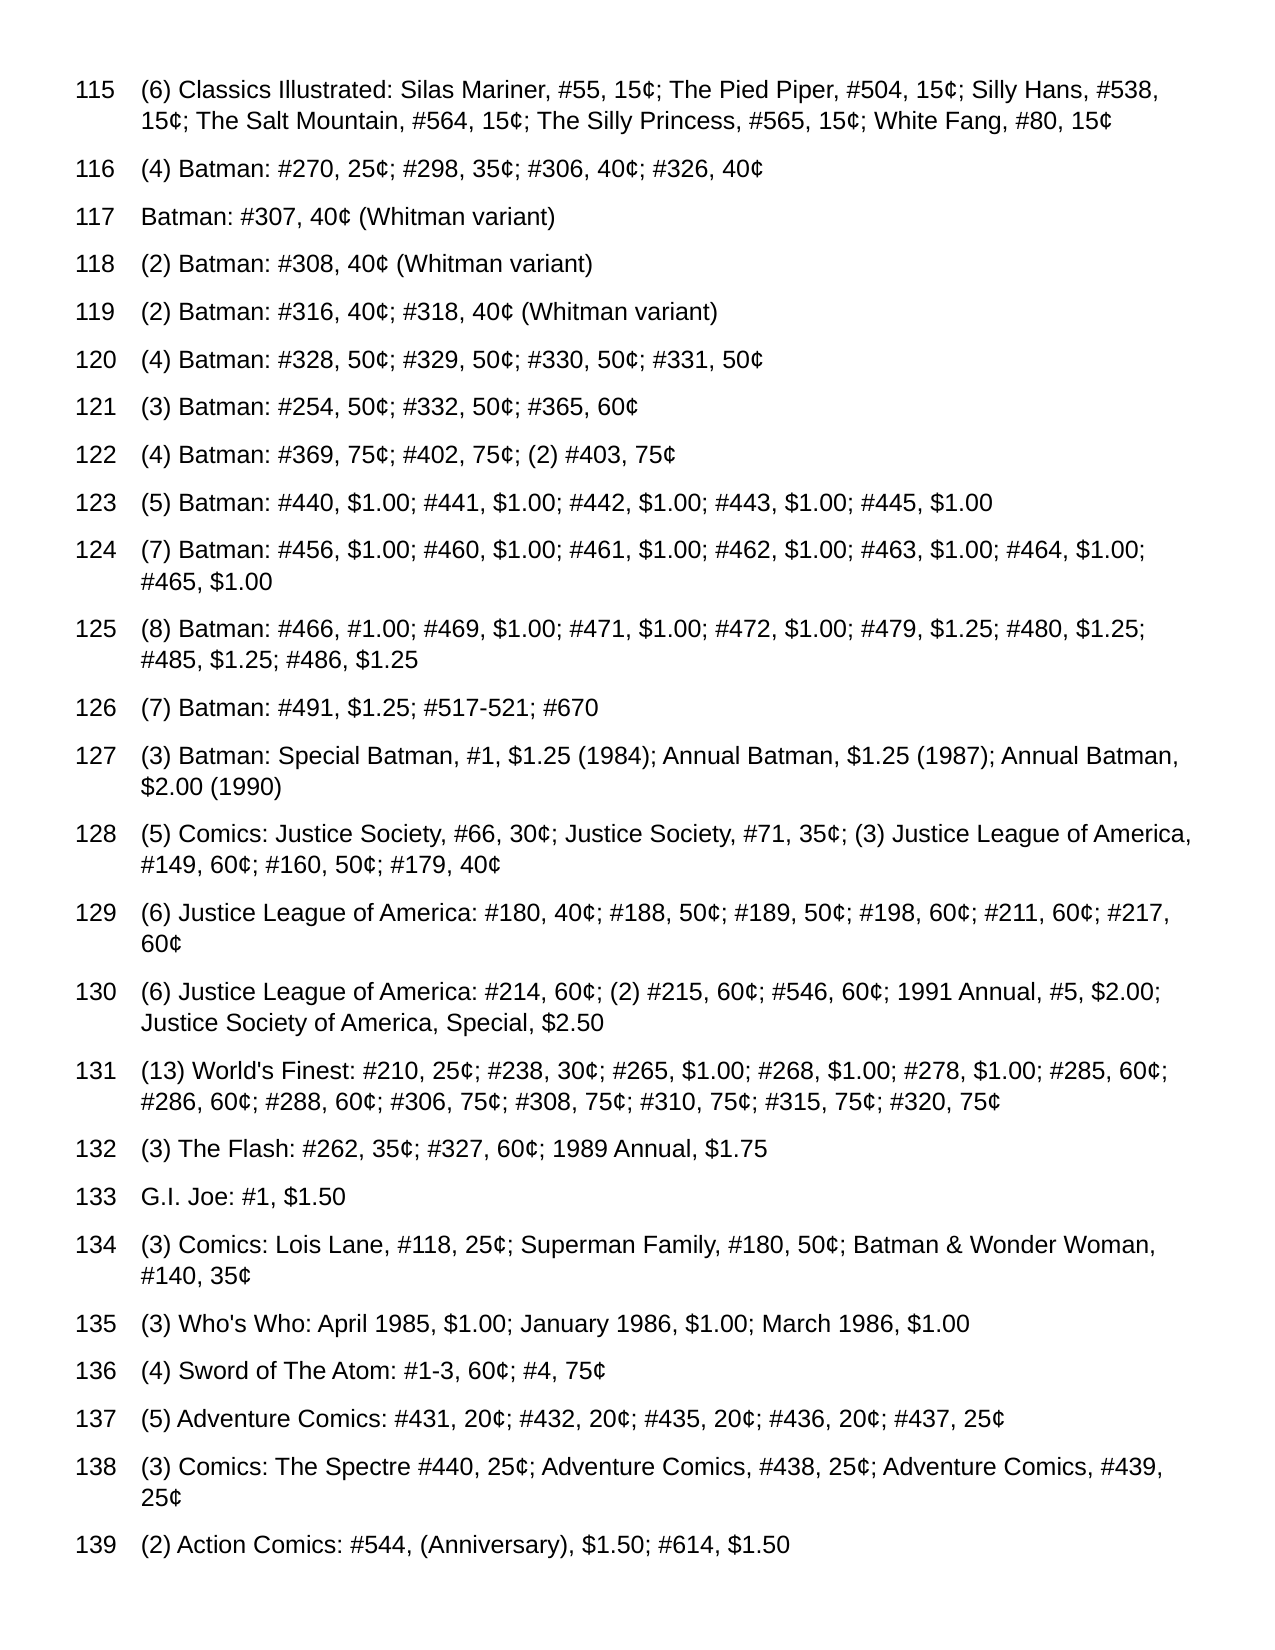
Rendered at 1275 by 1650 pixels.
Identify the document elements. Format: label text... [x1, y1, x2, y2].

text 128 (5) Comics: Justice Society, #66, 30¢; Justice Society, #71, 35¢; (3) Justice League of America, #149, 60¢; #160, 50¢; #179, 40¢ [75, 819, 1200, 879]
text 131 (13) World's Finest: #210, 25¢; #238, 30¢; #265, $1.00; #268, $1.00; #278, $1.00; #285, 60¢; #286, 60¢; #288, 60¢; #306, 75¢; #308, 75¢; #310, 75¢; #315, 75¢; #320, 75¢ [75, 1056, 1200, 1115]
text 132 (3) The Flash: #262, 35¢; #327, 60¢; 1989 Annual, $1.75 [75, 1134, 1200, 1163]
text 127 (3) Batman: Special Batman, #1, $1.25 (1984); Annual Batman, $1.25 (1987); Annual Batman, $2.00 (1990) [75, 741, 1200, 800]
text 136 (4) Sword of The Atom: #1-3, 60¢; #4, 75¢ [75, 1356, 1200, 1385]
text 126 (7) Batman: #491, $1.25; #517-521; #670 [75, 693, 1200, 722]
text 116 (4) Batman: #270, 25¢; #298, 35¢; #306, 40¢; #326, 40¢ [75, 154, 1200, 182]
text 124 (7) Batman: #456, $1.00; #460, $1.00; #461, $1.00; #462, $1.00; #463, $1.00; #464, $1.00; #465, $1.00 [75, 535, 1200, 595]
text 118 (2) Batman: #308, 40¢ (Whitman variant) [75, 249, 1200, 278]
text 117 Batman: #307, 40¢ (Whitman variant) [75, 201, 1200, 230]
text 133 G.I. Joe: #1, $1.50 [75, 1182, 1200, 1211]
text 121 (3) Batman: #254, 50¢; #332, 50¢; #365, 60¢ [75, 392, 1200, 421]
text 123 (5) Batman: #440, $1.00; #441, $1.00; #442, $1.00; #443, $1.00; #445, $1.00 [75, 488, 1200, 516]
text 134 (3) Comics: Lois Lane, #118, 25¢; Superman Family, #180, 50¢; Batman & Wonder Woman, #140, 35¢ [75, 1230, 1200, 1289]
text 130 (6) Justice League of America: #214, 60¢; (2) #215, 60¢; #546, 60¢; 1991 Annual, #5, $2.00; Justice Society of America, Special, $2.50 [75, 977, 1200, 1037]
text 135 (3) Who's Who: April 1985, $1.00; January 1986, $1.00; March 1986, $1.00 [75, 1308, 1200, 1337]
text 129 (6) Justice League of America: #180, 40¢; #188, 50¢; #189, 50¢; #198, 60¢; #211, 60¢; #217, 60¢ [75, 898, 1200, 958]
text 120 (4) Batman: #328, 50¢; #329, 50¢; #330, 50¢; #331, 50¢ [75, 344, 1200, 373]
text 125 (8) Batman: #466, #1.00; #469, $1.00; #471, $1.00; #472, $1.00; #479, $1.25; #480, $1.25; #485, $1.25; #486, $1.25 [75, 614, 1200, 674]
text 115 (6) Classics Illustrated: Silas Mariner, #55, 15¢; The Pied Piper, #504, 15¢; Silly Hans, #538, 15¢; The Salt Mountain, #564, 15¢; The Silly Princess, #565, 15¢; White Fang, #80, 15¢ [75, 75, 1200, 135]
text 139 (2) Action Comics: #544, (Anniversary), $1.50; #614, $1.50 [75, 1530, 1200, 1559]
text 137 (5) Adventure Comics: #431, 20¢; #432, 20¢; #435, 20¢; #436, 20¢; #437, 25¢ [75, 1404, 1200, 1433]
text 138 (3) Comics: The Spectre #440, 25¢; Adventure Comics, #438, 25¢; Adventure Comics, #439, 25¢ [75, 1452, 1200, 1511]
text 119 (2) Batman: #316, 40¢; #318, 40¢ (Whitman variant) [75, 297, 1200, 326]
text 122 (4) Batman: #369, 75¢; #402, 75¢; (2) #403, 75¢ [75, 440, 1200, 469]
